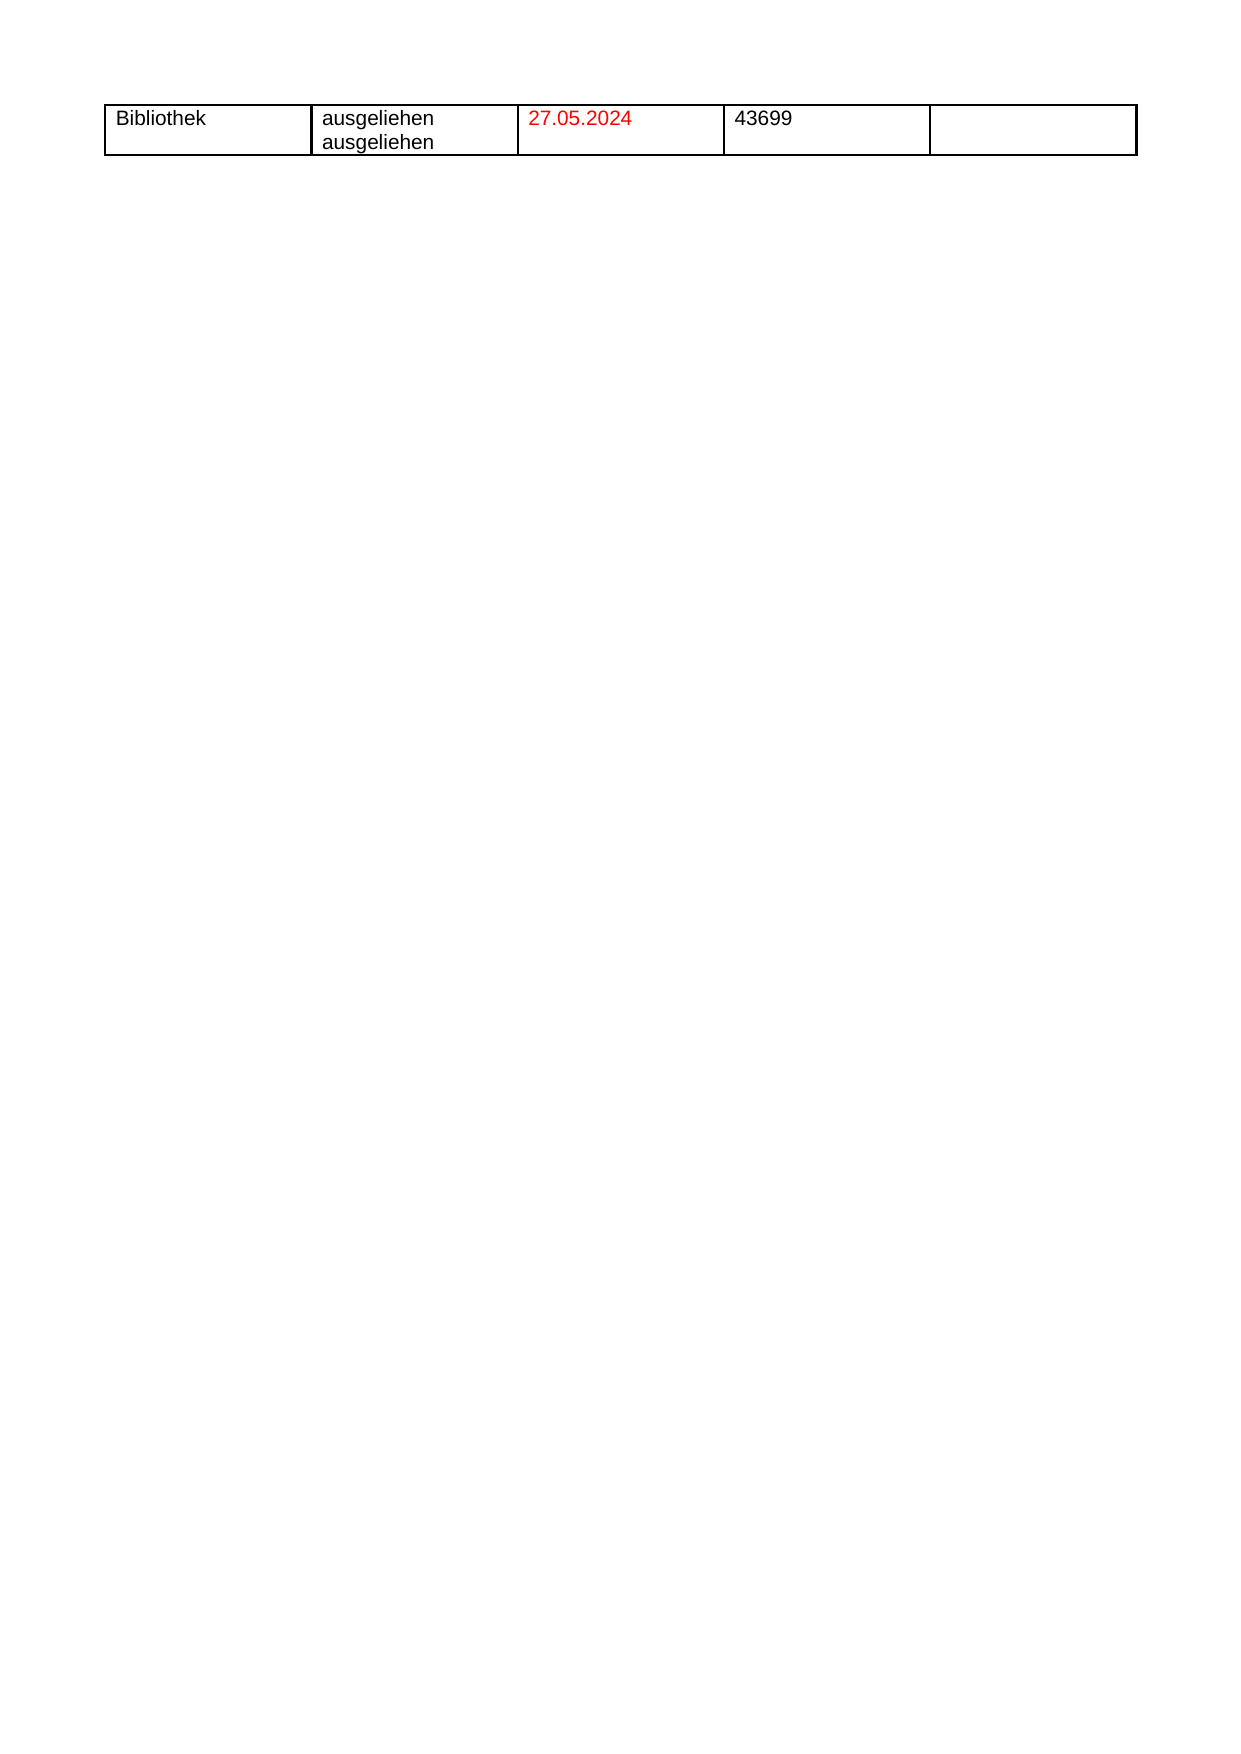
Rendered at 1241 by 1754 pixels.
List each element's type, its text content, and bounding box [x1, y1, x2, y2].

table_cell [931, 106, 1135, 154]
table_cell Bibliothek [106, 106, 310, 154]
table_cell ausgeliehen ausgeliehen [313, 106, 517, 154]
table_cell 27.05.2024 [519, 106, 723, 154]
table_cell 43699 [725, 106, 929, 154]
